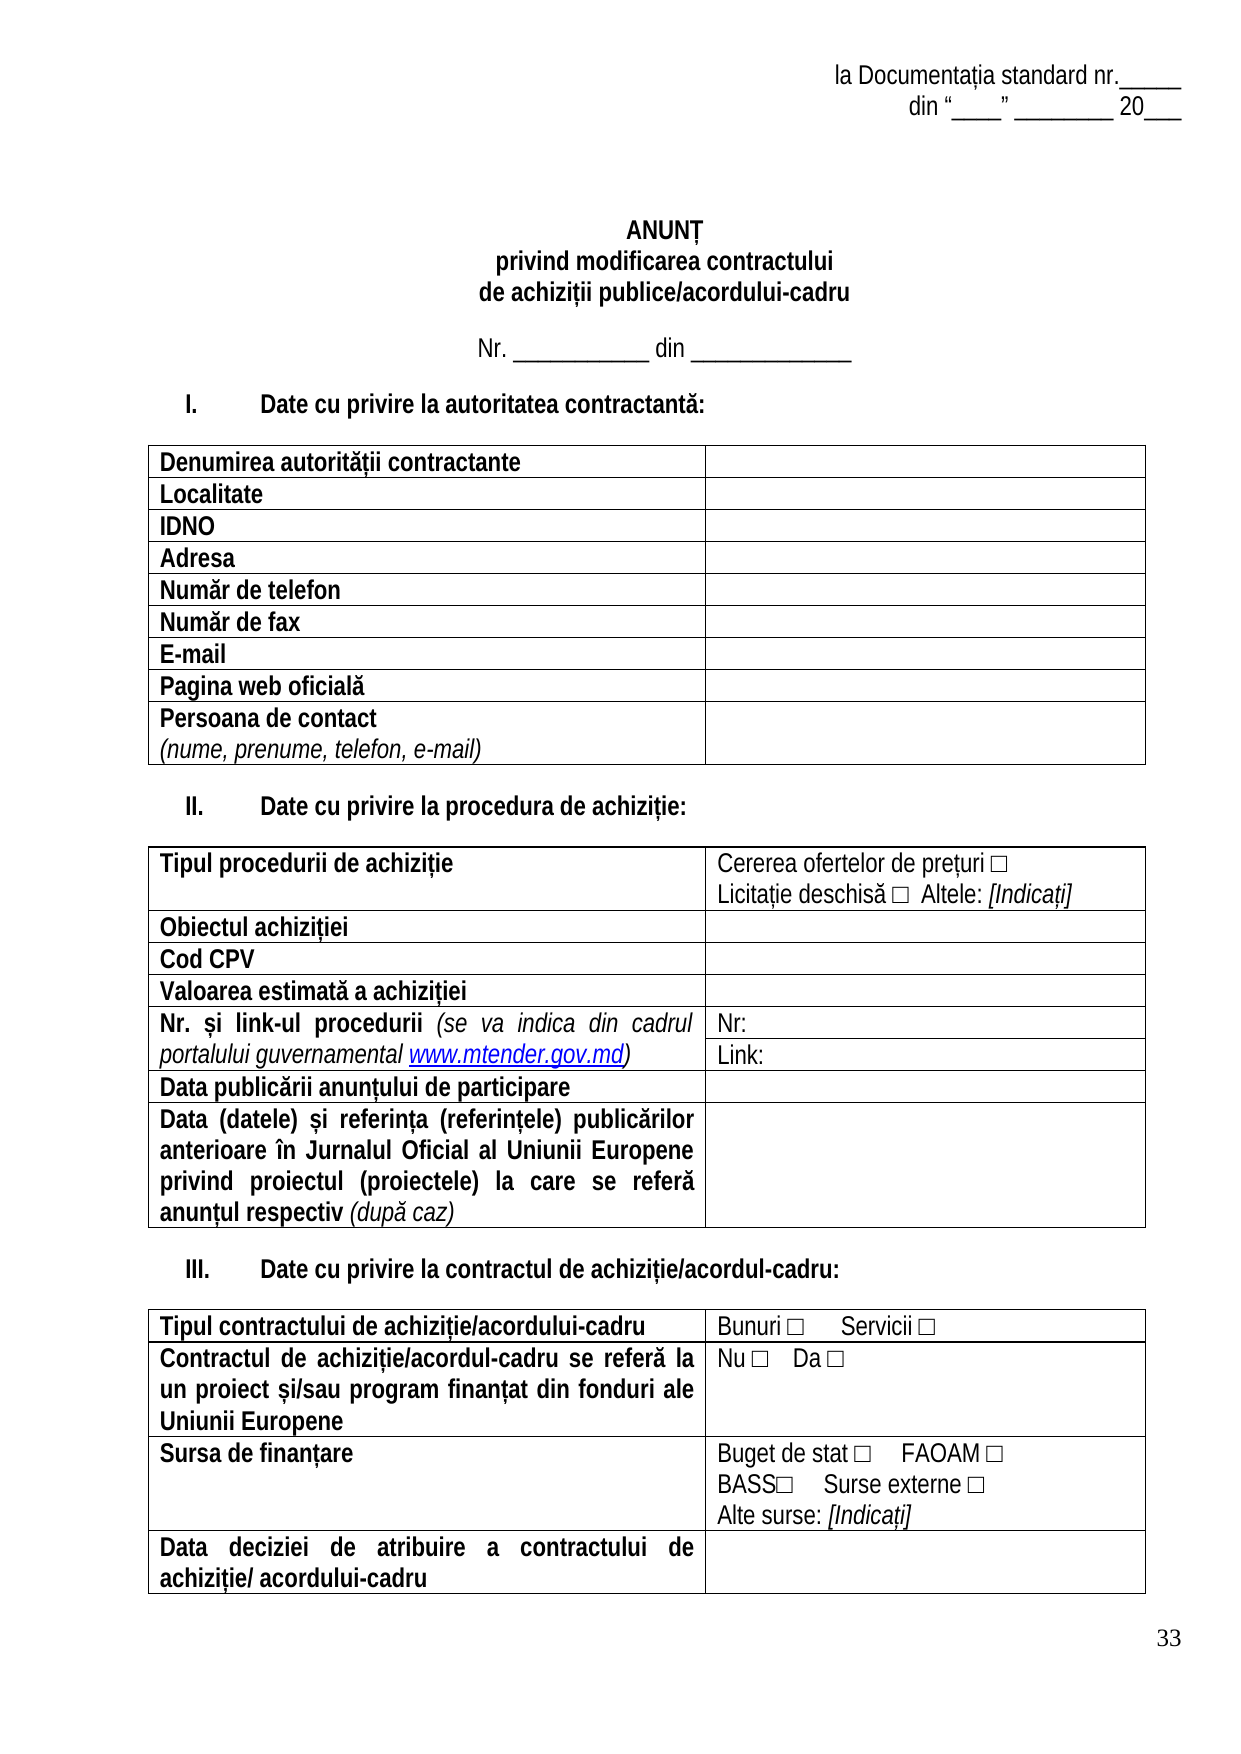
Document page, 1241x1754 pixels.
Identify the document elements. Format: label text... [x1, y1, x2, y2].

table_cell IDNO [149, 510, 705, 541]
table_cell Cod CPV [149, 943, 705, 974]
table_cell [706, 638, 1145, 669]
table_cell Data publicării anunțului de participare [149, 1071, 705, 1102]
table_cell Persoana de contact (nume, prenume, telefon, e-mail) [149, 702, 705, 764]
table_cell [706, 510, 1145, 541]
table_cell [706, 943, 1145, 974]
table_cell [706, 975, 1145, 1006]
text privind modificarea contractului de achiziții publice/acordului-cadru [148, 245, 1181, 307]
table_cell [706, 542, 1145, 573]
table_cell Sursa de finanțare [149, 1437, 705, 1530]
table_cell [706, 1103, 1145, 1227]
table_cell Localitate [149, 478, 705, 509]
table_cell Nr. și link-ul procedurii (se va indica din cadrul portalului guvernamental www.mtender.gov.md) [149, 1007, 705, 1070]
table_cell Data (datele) și referința (referințele) publicărilor anterioare în Jurnalul Oficial al Uniunii Europene privind proiectul (proiectele) la care se referă anunțul respectiv (după caz) [149, 1103, 705, 1227]
list Date cu privire la autoritatea contractantă: [185, 388, 1181, 419]
table_cell Valoarea estimată a achiziției [149, 975, 705, 1006]
text ANUNȚ [148, 214, 1181, 245]
table_header Denumirea autorității contractante [149, 446, 705, 477]
table_cell [706, 478, 1145, 509]
table_header Tipul procedurii de achiziție [149, 848, 705, 909]
table_cell E-mail [149, 638, 705, 669]
table_header Tipul contractului de achiziție/acordului-cadru [149, 1310, 705, 1341]
text la Documentația standard nr._____ [148, 59, 1181, 90]
table_cell [706, 1531, 1145, 1593]
text din “____” ________ 20___ [148, 90, 1181, 121]
list Date cu privire la contractul de achiziție/acordul-cadru: [185, 1253, 1181, 1284]
table_cell Link: [706, 1039, 1145, 1070]
table_cell Nr: [706, 1007, 1145, 1038]
table_header Cererea ofertelor de prețuri □ Licitație deschisă □ Altele: [Indicați] [706, 848, 1145, 909]
table_cell Număr de fax [149, 606, 705, 637]
table_cell [706, 606, 1145, 637]
table_cell [706, 574, 1145, 605]
table_cell Nu □ Da □ [706, 1343, 1145, 1436]
table_cell Pagina web oficială [149, 670, 705, 701]
table_header Bunuri □ Servicii □ [706, 1310, 1145, 1341]
table_cell [706, 702, 1145, 764]
table_header [706, 446, 1145, 477]
table_cell Buget de stat □ FAOAM □ BASS□ Surse externe □ Alte surse: [Indicați] [706, 1437, 1145, 1530]
table_cell Obiectul achiziției [149, 911, 705, 942]
table_cell Adresa [149, 542, 705, 573]
table_cell Data deciziei de atribuire a contractului de achiziție/ acordului-cadru [149, 1531, 705, 1593]
table_cell [706, 911, 1145, 942]
table_cell [706, 670, 1145, 701]
list Date cu privire la procedura de achiziție: [185, 790, 1181, 821]
text Nr. ___________ din _____________ [148, 332, 1181, 363]
table_cell [706, 1071, 1145, 1102]
table_cell Contractul de achiziție/acordul-cadru se referă la un proiect și/sau program finanțat din fonduri ale Uniunii Europene [149, 1343, 705, 1436]
table_cell Număr de telefon [149, 574, 705, 605]
